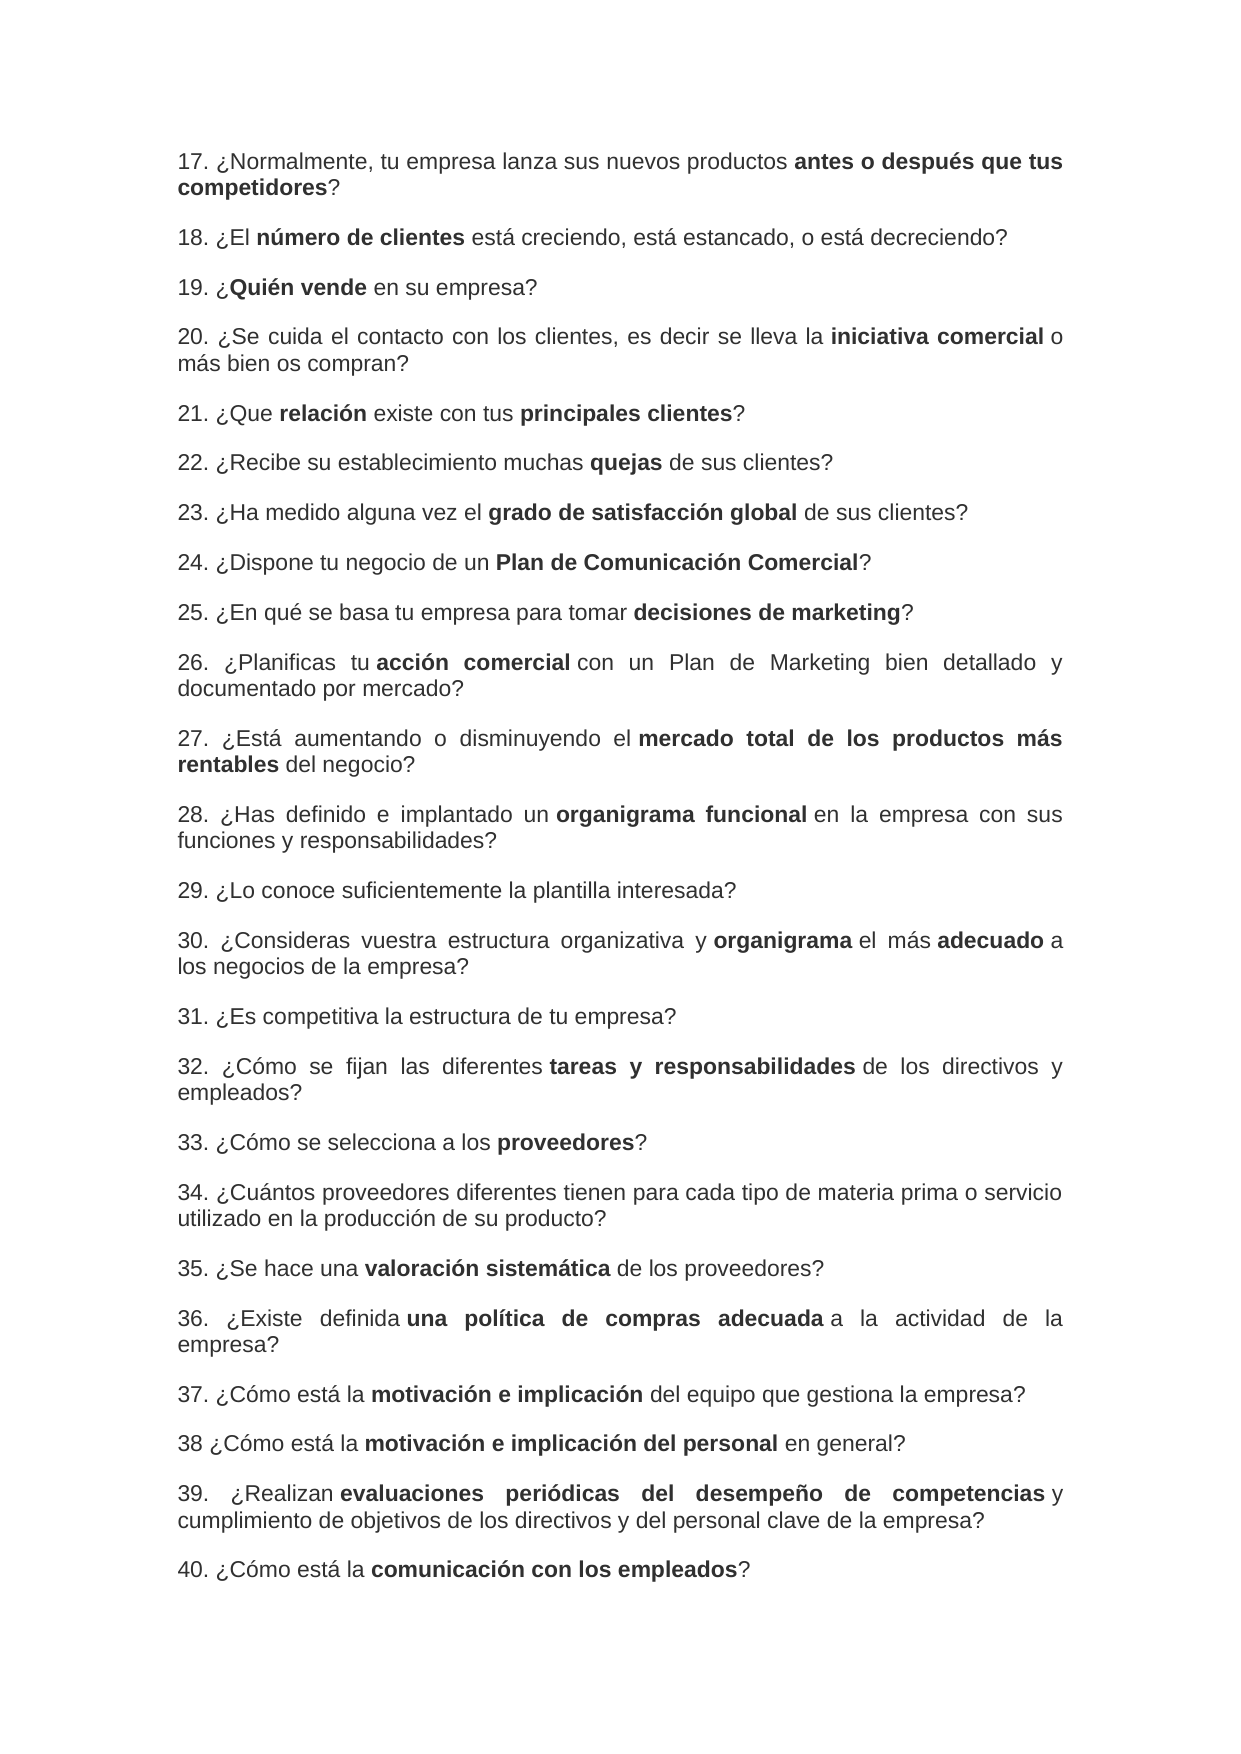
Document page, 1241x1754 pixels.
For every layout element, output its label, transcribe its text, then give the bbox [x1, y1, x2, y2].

text 26. ¿Planificas tu acción comercial con un Plan de Marketing bien detallado y documentado por mercado? [177, 648, 1063, 701]
text 31. ¿Es competitiva la estructura de tu empresa? [177, 1003, 1063, 1029]
text 22. ¿Recibe su establecimiento muchas quejas de sus clientes? [177, 449, 1063, 476]
text 27. ¿Está aumentando o disminuyendo el mercado total de los productos más rentables del negocio? [177, 724, 1063, 777]
text 29. ¿Lo conoce suficientemente la plantilla interesada? [177, 877, 1063, 903]
text 32. ¿Cómo se fijan las diferentes tareas y responsabilidades de los directivos y empleados? [177, 1053, 1063, 1105]
text 36. ¿Existe definida una política de compras adecuada a la actividad de la empresa? [177, 1304, 1063, 1357]
text 20. ¿Se cuida el contacto con los clientes, es decir se lleva la iniciativa comercial o más bien os compran? [177, 323, 1063, 376]
text 24. ¿Dispone tu negocio de un Plan de Comunicación Comercial? [177, 549, 1063, 575]
text 19. ¿Quién vende en su empresa? [177, 273, 1063, 300]
text 23. ¿Ha medido alguna vez el grado de satisfacción global de sus clientes? [177, 499, 1063, 525]
text 38 ¿Cómo está la motivación e implicación del personal en general? [177, 1430, 1063, 1457]
text 35. ¿Se hace una valoración sistemática de los proveedores? [177, 1255, 1063, 1281]
text 30. ¿Consideras vuestra estructura organizativa y organigrama el más adecuado a los negocios de la empresa? [177, 927, 1063, 979]
text 17. ¿Normalmente, tu empresa lanza sus nuevos productos antes o después que tus competidores? [177, 148, 1063, 200]
text 33. ¿Cómo se selecciona a los proveedores? [177, 1129, 1063, 1155]
text 25. ¿En qué se basa tu empresa para tomar decisiones de marketing? [177, 599, 1063, 625]
text 37. ¿Cómo está la motivación e implicación del equipo que gestiona la empresa? [177, 1381, 1063, 1407]
text 21. ¿Que relación existe con tus principales clientes? [177, 399, 1063, 426]
text 34. ¿Cuántos proveedores diferentes tienen para cada tipo de materia prima o servicio utilizado en la producción de su producto? [177, 1178, 1063, 1231]
text 40. ¿Cómo está la comunicación con los empleados? [177, 1556, 1063, 1583]
text 18. ¿El número de clientes está creciendo, está estancado, o está decreciendo? [177, 224, 1063, 250]
text 28. ¿Has definido e implantado un organigrama funcional en la empresa con sus funciones y responsabilidades? [177, 801, 1063, 853]
text 39. ¿Realizan evaluaciones periódicas del desempeño de competencias y cumplimiento de objetivos de los directivos y del personal clave de la empresa? [177, 1480, 1063, 1533]
